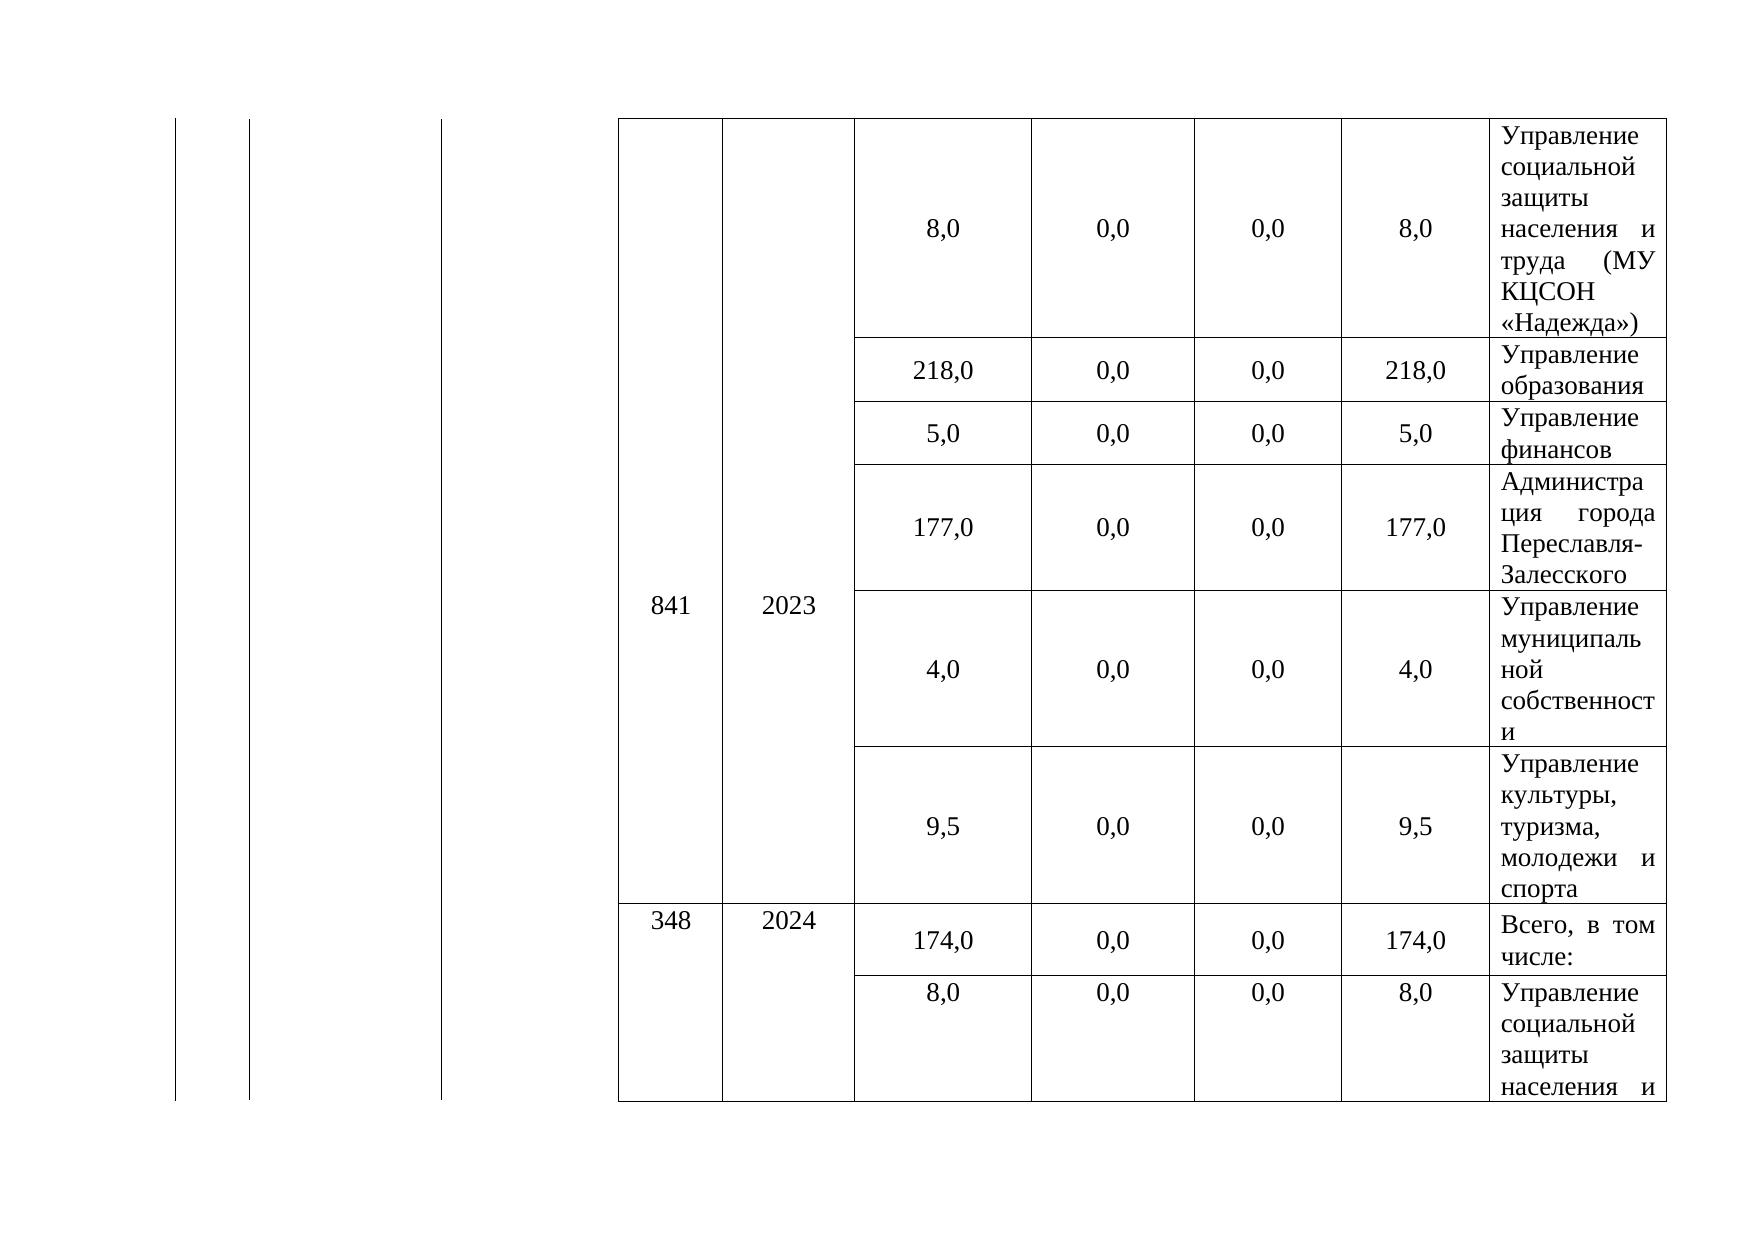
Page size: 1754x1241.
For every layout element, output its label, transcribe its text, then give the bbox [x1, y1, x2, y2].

table_cell 0,0 [1195, 976, 1341, 1101]
table_cell 9,5 [855, 747, 1031, 903]
table_cell 218,0 [855, 338, 1031, 401]
table_cell 9,5 [1342, 747, 1489, 903]
table_cell 8,0 [1342, 119, 1489, 337]
table_cell 8,0 [1342, 976, 1489, 1101]
table_cell 0,0 [1032, 747, 1194, 903]
table_cell 0,0 [1032, 591, 1194, 746]
table_cell 0,0 [1032, 119, 1194, 337]
table_cell 0,0 [1195, 119, 1341, 337]
table_cell Управление финансов [1490, 402, 1666, 464]
table_cell 177,0 [1342, 465, 1489, 589]
table_cell 0,0 [1032, 338, 1194, 401]
table_cell 0,0 [1032, 904, 1194, 975]
table_cell 8,0 [855, 976, 1031, 1101]
table_cell 0,0 [1195, 338, 1341, 401]
table_cell 0,0 [1195, 465, 1341, 589]
table_cell Управление муниципальной собственности [1490, 591, 1666, 746]
table_cell 0,0 [1195, 591, 1341, 746]
table_cell Всего, в том числе: [1490, 904, 1666, 975]
table_cell 174,0 [855, 904, 1031, 975]
table_cell 0,0 [1032, 976, 1194, 1101]
table_cell 0,0 [1195, 402, 1341, 464]
table_cell 174,0 [1342, 904, 1489, 975]
table_cell 218,0 [1342, 338, 1489, 401]
table_cell 0,0 [1195, 747, 1341, 903]
table_cell Администрация города Переславля-Залесского [1490, 465, 1666, 589]
table_cell 841 [619, 119, 722, 903]
table_cell 0,0 [1032, 465, 1194, 589]
table_cell 348 [619, 904, 722, 1101]
table_cell 5,0 [855, 402, 1031, 464]
table_cell Управление социальной защиты населения и труда (МУ КЦСОН «Надежда») [1490, 119, 1666, 337]
table_cell 2023 [723, 119, 854, 903]
table_cell 2024 [723, 904, 854, 1101]
table_cell Управление образования [1490, 338, 1666, 401]
table_cell 5,0 [1342, 402, 1489, 464]
table_cell 0,0 [1032, 402, 1194, 464]
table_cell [1490, 976, 1666, 1101]
table_cell Управление культуры, туризма, молодежи и спорта [1490, 747, 1666, 903]
table_cell 177,0 [855, 465, 1031, 589]
table_cell 0,0 [1195, 904, 1341, 975]
table_cell 4,0 [855, 591, 1031, 746]
table_cell 8,0 [855, 119, 1031, 337]
table_cell 4,0 [1342, 591, 1489, 746]
